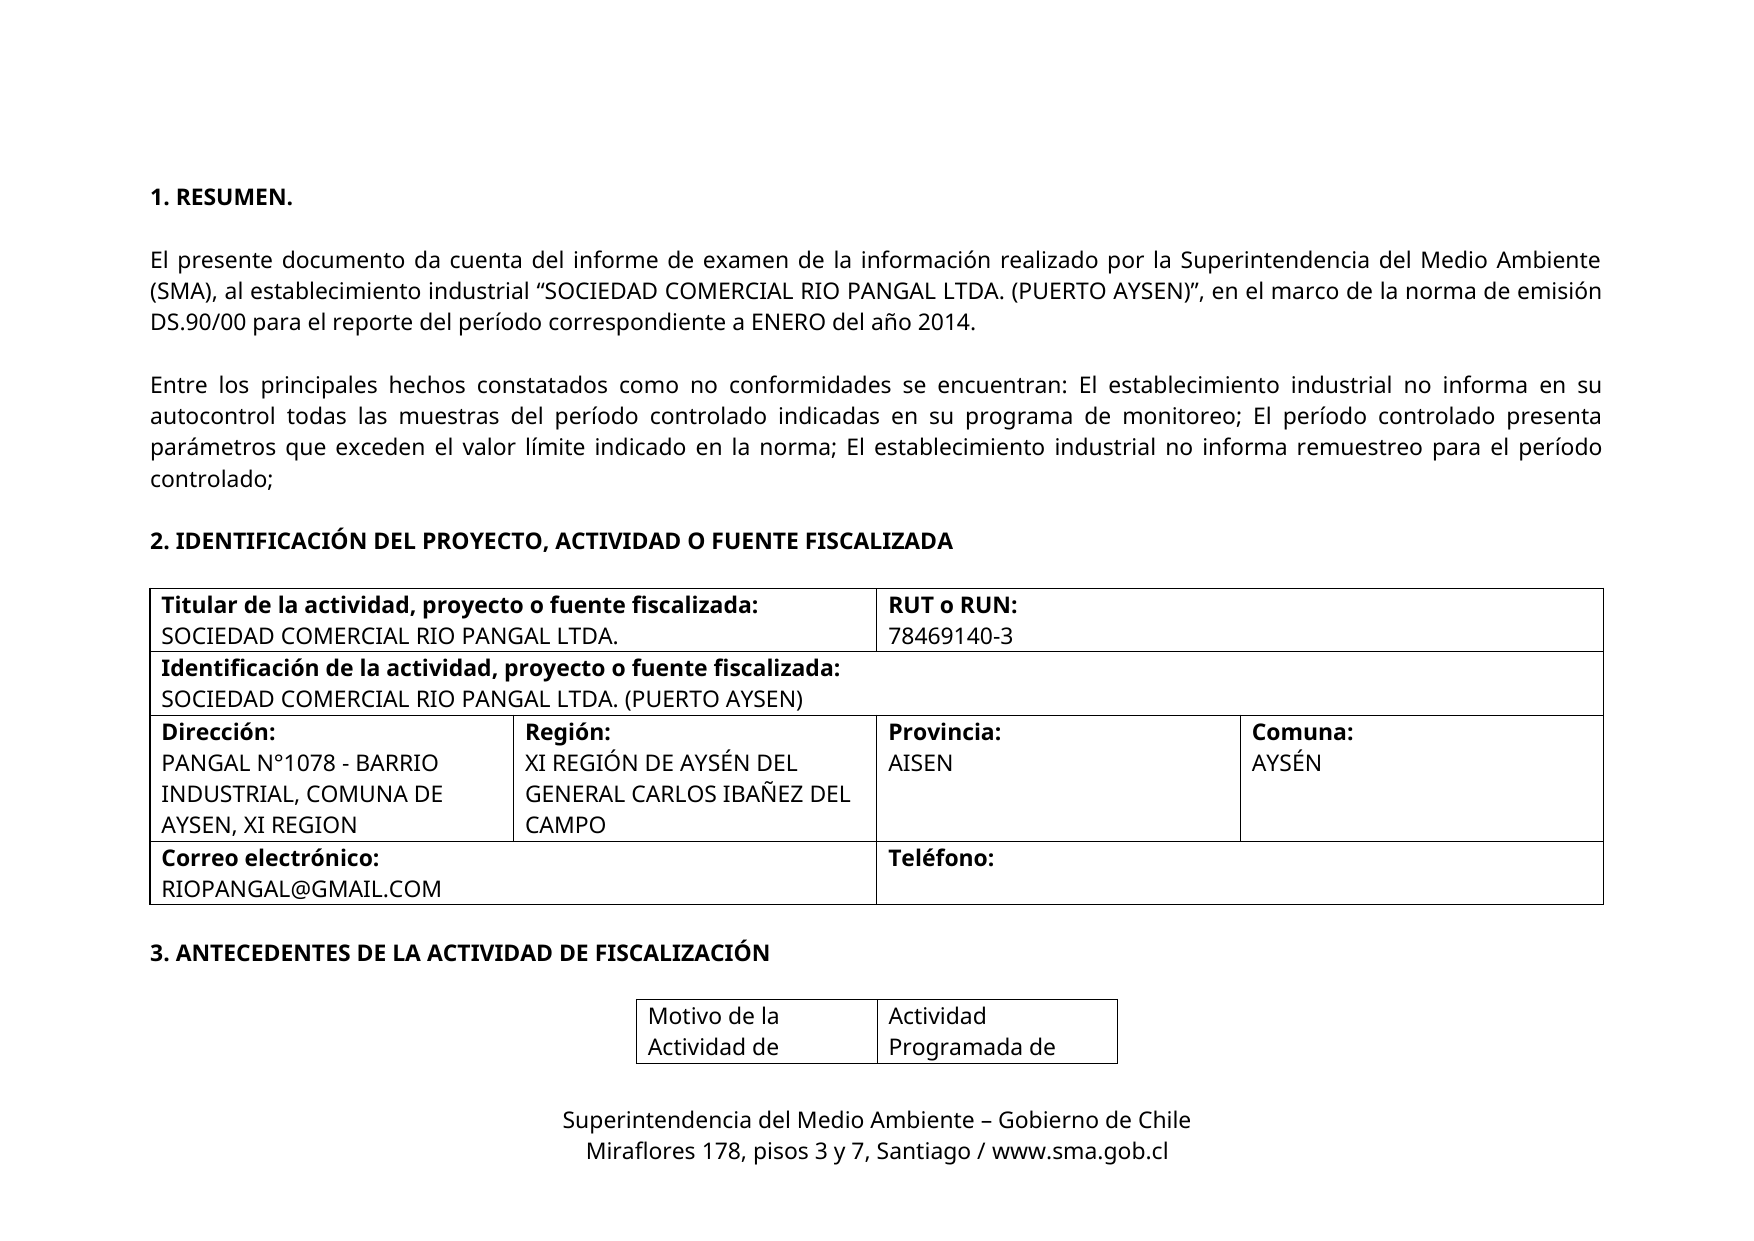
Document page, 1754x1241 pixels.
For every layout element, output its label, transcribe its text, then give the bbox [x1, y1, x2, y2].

table_header Titular de la actividad, proyecto o fuente fiscalizada: SOCIEDAD COMERCIAL RIO PANGAL LTDA. [151, 589, 876, 651]
text 1. RESUMEN. [150, 150, 1604, 212]
text 2. IDENTIFICACIÓN DEL PROYECTO, ACTIVIDAD O FUENTE FISCALIZADA [150, 494, 1604, 556]
table_cell Dirección: PANGAL N°1078 - BARRIO INDUSTRIAL, COMUNA DE AYSEN, XI REGION [151, 716, 513, 841]
table_header RUT o RUN: 78469140-3 [877, 589, 1603, 651]
table_cell Teléfono: [877, 842, 1603, 904]
table_cell Región: XI REGIÓN DE AYSÉN DEL GENERAL CARLOS IBAÑEZ DEL CAMPO [514, 716, 876, 841]
table_cell Identificación de la actividad, proyecto o fuente fiscalizada: SOCIEDAD COMERCIAL RIO PANGAL LTDA. (PUERTO AYSEN) [151, 652, 1603, 714]
table_cell Comuna: AYSÉN [1241, 716, 1603, 841]
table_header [637, 1000, 877, 1062]
text 3. ANTECEDENTES DE LA ACTIVIDAD DE FISCALIZACIÓN [150, 905, 1604, 968]
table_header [878, 1000, 1117, 1062]
table_cell Correo electrónico: RIOPANGAL@GMAIL.COM [151, 842, 876, 904]
text El presente documento da cuenta del informe de examen de la información realizado por la Superintendencia del Medio Ambiente (SMA), al establecimiento industrial “SOCIEDAD COMERCIAL RIO PANGAL LTDA. (PUERTO AYSEN)”, en el marco de la norma de emisión DS.90/00 para el reporte del período correspondiente a ENERO del año 2014. [150, 212, 1604, 337]
table_cell Provincia: AISEN [877, 716, 1240, 841]
text Entre los principales hechos constatados como no conformidades se encuentran: El establecimiento industrial no informa en su autocontrol todas las muestras del período controlado indicadas en su programa de monitoreo; El período controlado presenta parámetros que exceden el valor límite indicado en la norma; El establecimiento industrial no informa remuestreo para el período controlado; [150, 337, 1604, 494]
